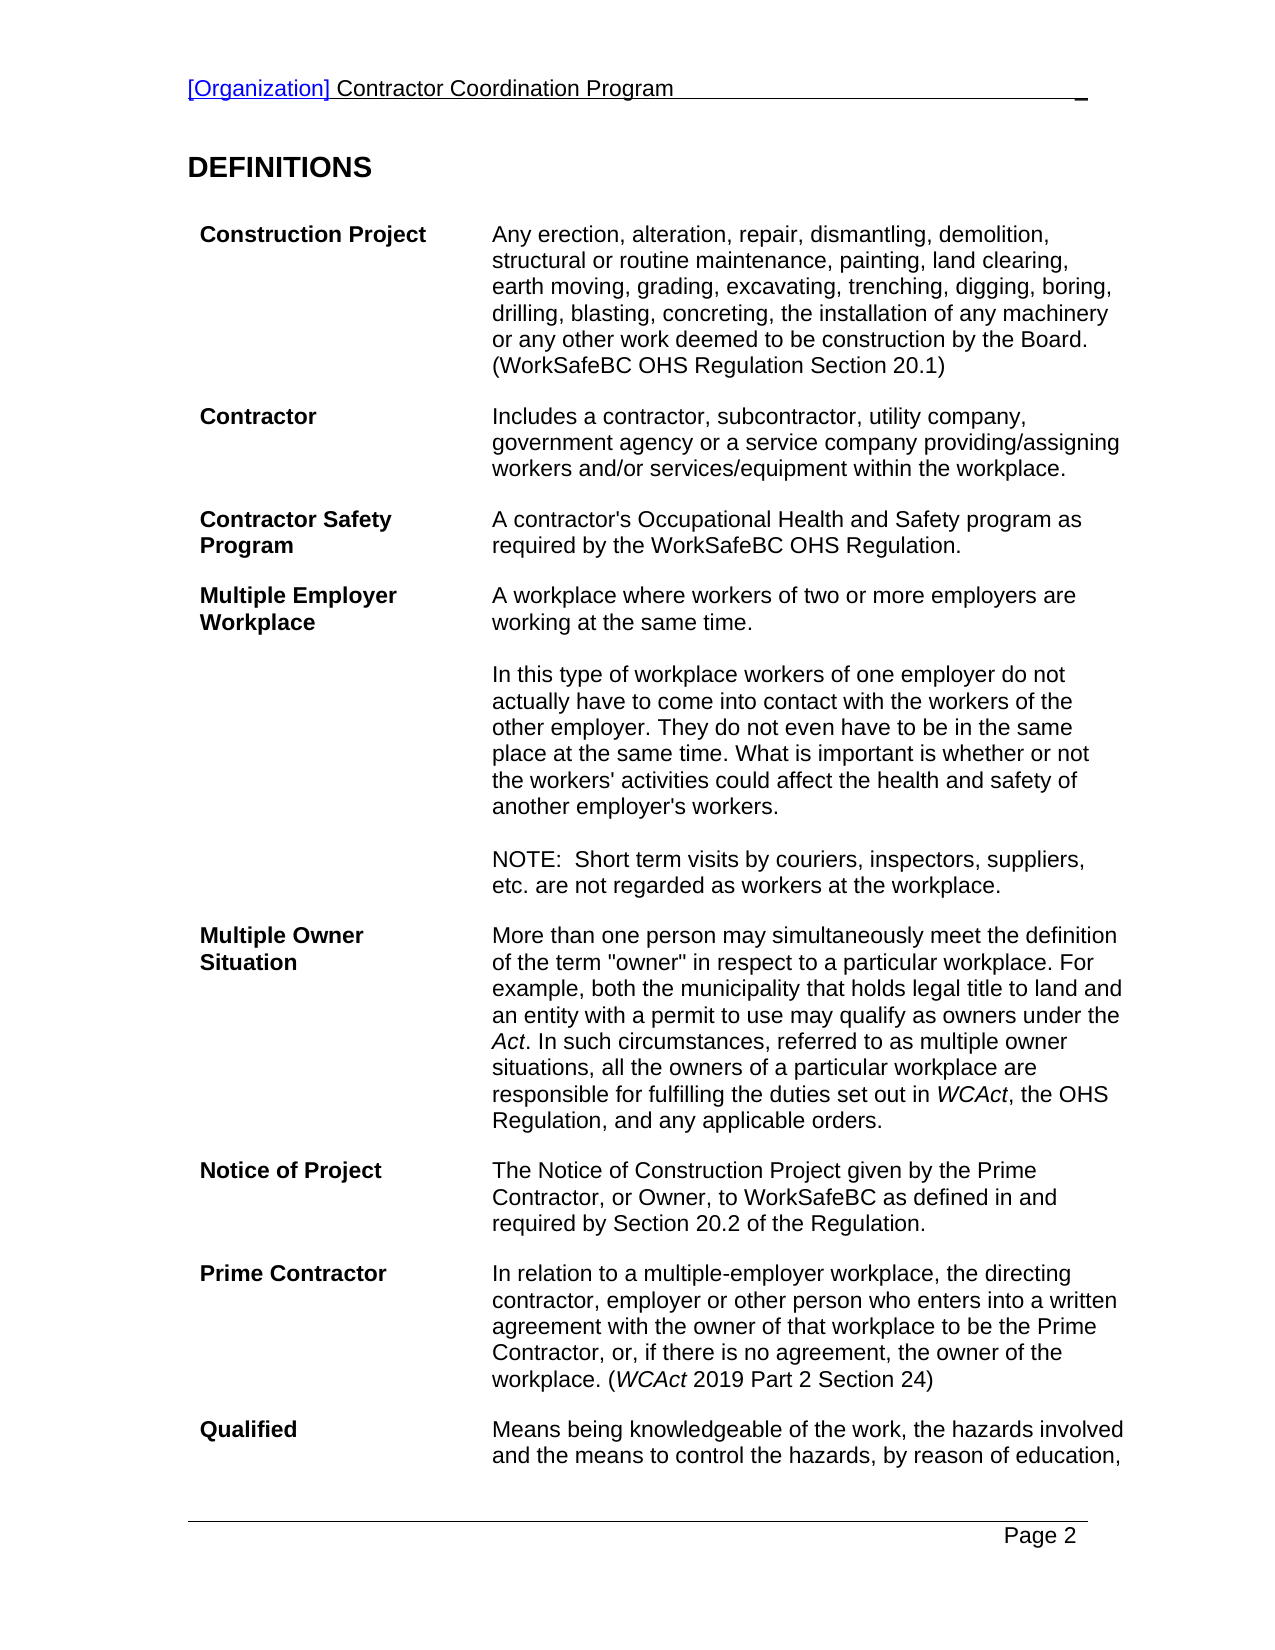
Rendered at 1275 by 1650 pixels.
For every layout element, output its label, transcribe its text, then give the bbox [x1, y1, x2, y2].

table_cell Notice of Project [188, 1145, 480, 1248]
table_cell Qualified [188, 1404, 480, 1481]
table_cell Contractor Safety Program [188, 494, 480, 570]
table_cell The Notice of Construction Project given by the Prime Contractor, or Owner, to WorkSafeBC as defined in and required by Section 20.2 of the Regulation. [480, 1145, 1136, 1248]
table_cell Multiple Employer Workplace [188, 570, 480, 911]
table_cell A workplace where workers of two or more employers are working at the same time. In this type of workplace workers of one employer do not actually have to come into contact with the workers of the other employer. They do not even have to be in the same place at the same time. What is important is whether or not the workers' activities could affect the health and safety of another employer's workers. NOTE: Short term visits by couriers, inspectors, suppliers, etc. are not regarded as workers at the workplace. [480, 570, 1136, 911]
table_header Construction Project [188, 209, 480, 391]
table_cell A contractor's Occupational Health and Safety program as required by the WorkSafeBC OHS Regulation. [480, 494, 1136, 570]
table_header Any erection, alteration, repair, dismantling, demolition, structural or routine maintenance, painting, land clearing, earth moving, grading, excavating, trenching, digging, boring, drilling, blasting, concreting, the installation of any machinery or any other work deemed to be construction by the Board. (WorkSafeBC OHS Regulation Section 20.1) [480, 209, 1136, 391]
table_cell More than one person may simultaneously meet the definition of the term "owner" in respect to a particular workplace. For example, both the municipality that holds legal title to land and an entity with a permit to use may qualify as owners under the Act. In such circumstances, referred to as multiple owner situations, all the owners of a particular workplace are responsible for fulfilling the duties set out in WCAct, the OHS Regulation, and any applicable orders. [480, 911, 1136, 1145]
subtitle DEFINITIONS [187, 150, 1087, 183]
table_cell In relation to a multiple-employer workplace, the directing contractor, employer or other person who enters into a written agreement with the owner of that workplace to be the Prime Contractor, or, if there is no agreement, the owner of the workplace. (WCAct 2019 Part 2 Section 24) [480, 1248, 1136, 1404]
table_cell Prime Contractor [188, 1248, 480, 1404]
table_cell Multiple Owner Situation [188, 911, 480, 1145]
table_cell Includes a contractor, subcontractor, utility company, government agency or a service company providing/assigning workers and/or services/equipment within the workplace. [480, 391, 1136, 494]
table_cell Contractor [188, 391, 480, 494]
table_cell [480, 1404, 1136, 1481]
